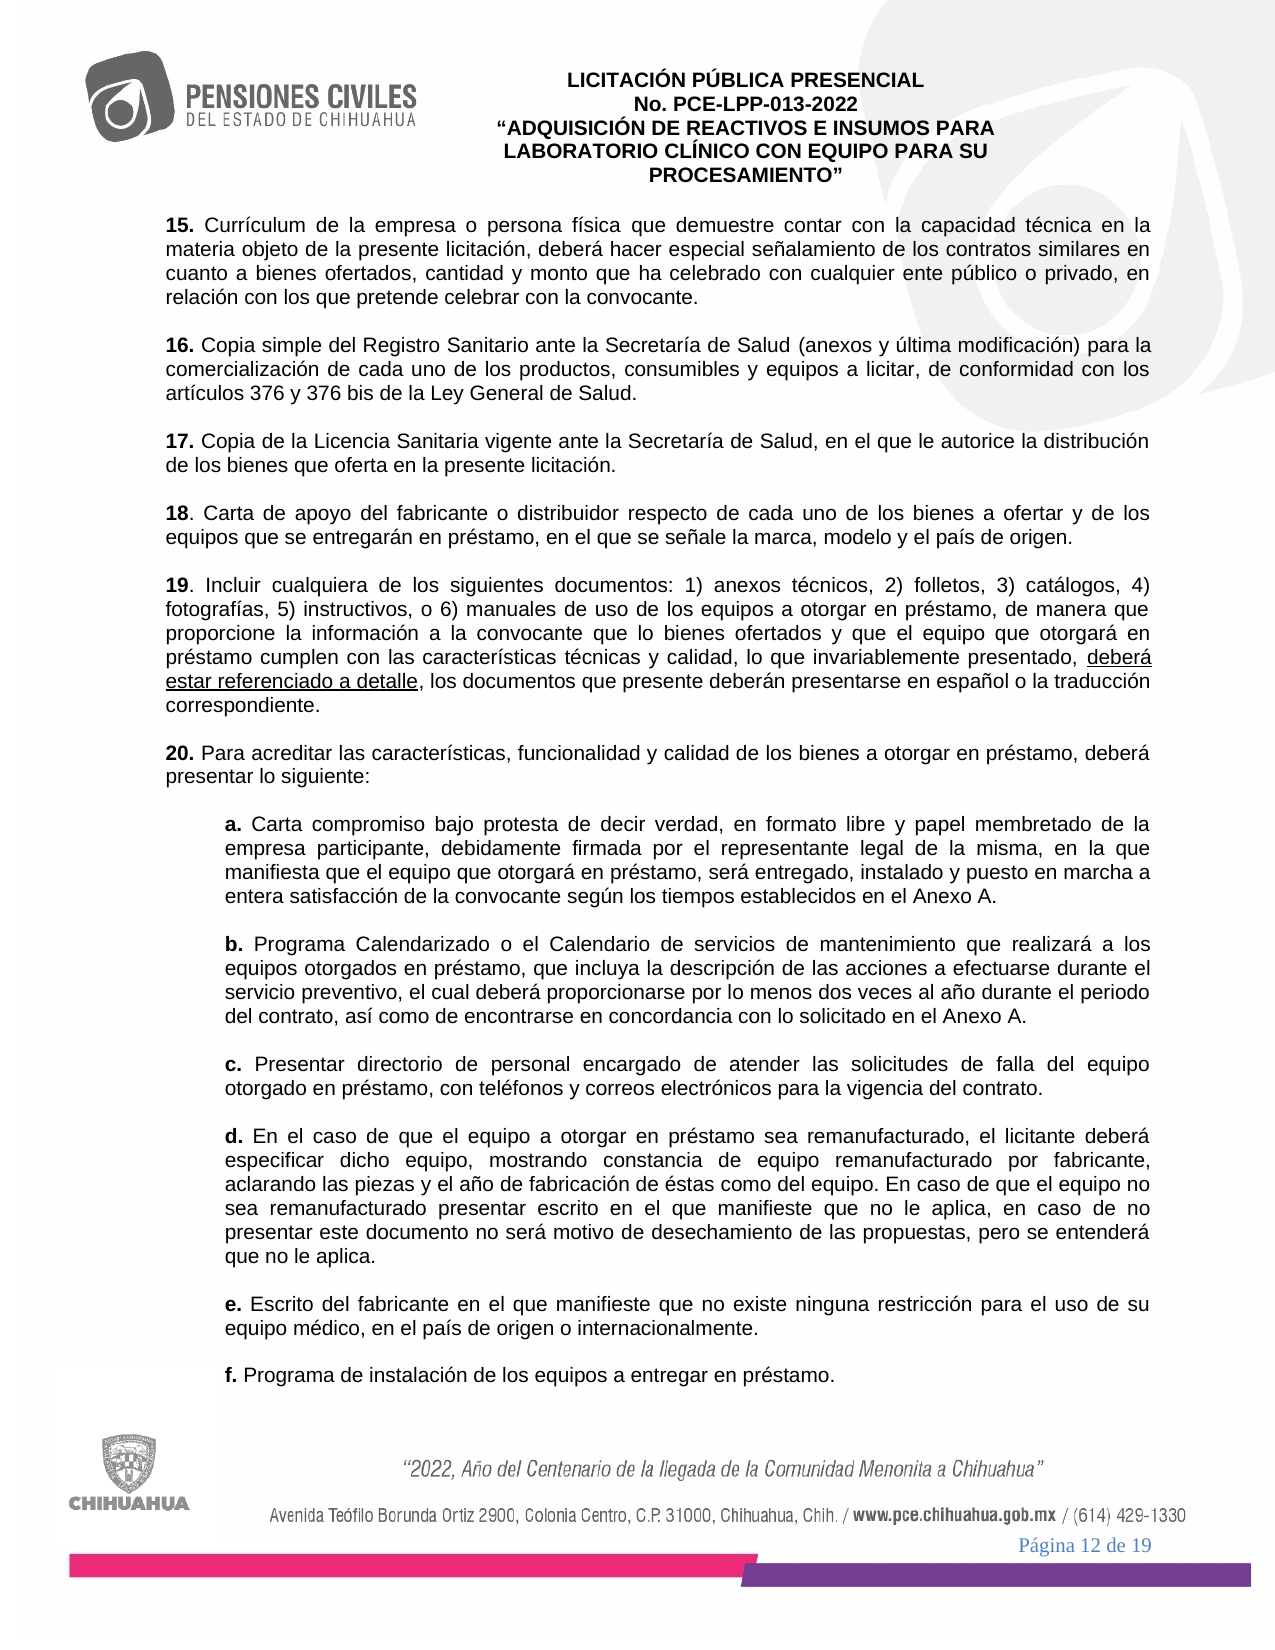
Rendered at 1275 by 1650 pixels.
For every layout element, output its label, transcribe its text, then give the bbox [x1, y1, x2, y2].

text 16. Copia simple del Registro Sanitario ante la Secretaría de Salud (anexos y última modificación) para la comercialización de cada uno de los productos, consumibles y equipos a licitar, de conformidad con los artículos 376 y 376 bis de la Ley General de Salud. [165, 333, 1152, 405]
text 17. Copia de la Licencia Sanitaria vigente ante la Secretaría de Salud, en el que le autorice la distribución de los bienes que oferta en la presente licitación. [165, 429, 1152, 477]
text b. Programa Calendarizado o el Calendario de servicios de mantenimiento que realizará a los equipos otorgados en préstamo, que incluya la descripción de las acciones a efectuarse durante el servicio preventivo, el cual deberá proporcionarse por lo menos dos veces al año durante el periodo del contrato, así como de encontrarse en concordancia con lo solicitado en el Anexo A. [224, 932, 1152, 1028]
picture [21, 0, 1275, 1638]
text c. Presentar directorio de personal encargado de atender las solicitudes de falla del equipo otorgado en préstamo, con teléfonos y correos electrónicos para la vigencia del contrato. [224, 1052, 1152, 1100]
text 19. Incluir cualquiera de los siguientes documentos: 1) anexos técnicos, 2) folletos, 3) catálogos, 4) fotografías, 5) instructivos, o 6) manuales de uso de los equipos a otorgar en préstamo, de manera que proporcione la información a la convocante que lo bienes ofertados y que el equipo que otorgará en préstamo cumplen con las características técnicas y calidad, lo que invariablemente presentado, deberá estar referenciado a detalle, los documentos que presente deberán presentarse en español o la traducción correspondiente. [165, 573, 1152, 716]
text d. En el caso de que el equipo a otorgar en préstamo sea remanufacturado, el licitante deberá especificar dicho equipo, mostrando constancia de equipo remanufacturado por fabricante, aclarando las piezas y el año de fabricación de éstas como del equipo. En caso de que el equipo no sea remanufacturado presentar escrito en el que manifieste que no le aplica, en caso de no presentar este documento no será motivo de desechamiento de las propuestas, pero se entenderá que no le aplica. [224, 1124, 1152, 1267]
text e. Escrito del fabricante en el que manifieste que no existe ninguna restricción para el uso de su equipo médico, en el país de origen o internacionalmente. [224, 1291, 1152, 1339]
text f. Programa de instalación de los equipos a entregar en préstamo. [224, 1363, 1152, 1387]
text a. Carta compromiso bajo protesta de decir verdad, en formato libre y papel membretado de la empresa participante, debidamente firmada por el representante legal de la misma, en la que manifiesta que el equipo que otorgará en préstamo, será entregado, instalado y puesto en marcha a entera satisfacción de la convocante según los tiempos establecidos en el Anexo A. [224, 812, 1152, 908]
text 18. Carta de apoyo del fabricante o distribuidor respecto de cada uno de los bienes a ofertar y de los equipos que se entregarán en préstamo, en el que se señale la marca, modelo y el país de origen. [165, 501, 1152, 549]
text 20. Para acreditar las características, funcionalidad y calidad de los bienes a otorgar en préstamo, deberá presentar lo siguiente: [165, 740, 1152, 788]
text 15. Currículum de la empresa o persona física que demuestre contar con la capacidad técnica en la materia objeto de la presente licitación, deberá hacer especial señalamiento de los contratos similares en cuanto a bienes ofertados, cantidad y monto que ha celebrado con cualquier ente público o privado, en relación con los que pretende celebrar con la convocante. [165, 213, 1152, 309]
